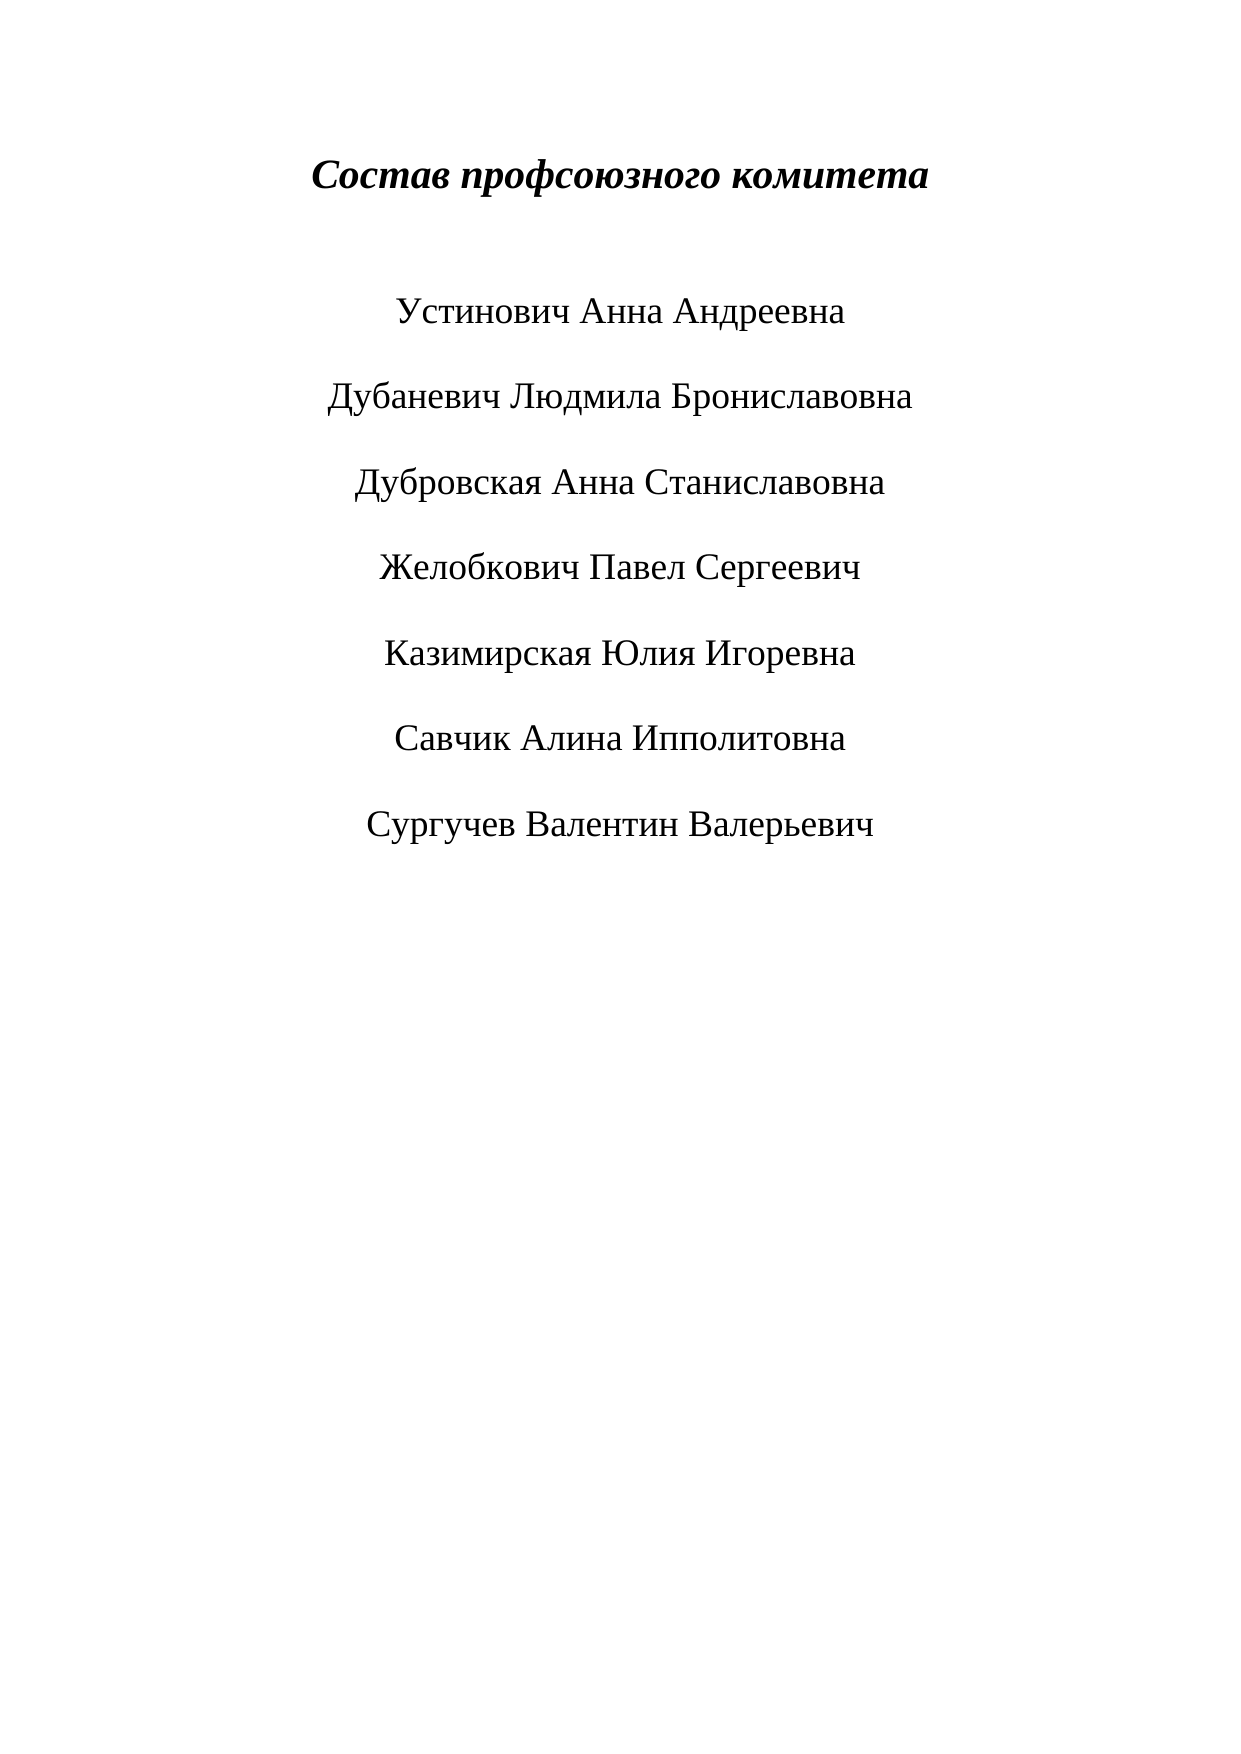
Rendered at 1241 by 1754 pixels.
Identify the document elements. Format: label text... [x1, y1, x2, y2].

text Устинович Анна Андреевна [187, 288, 1053, 331]
text Дубаневич Людмила Брониславовна [187, 373, 1053, 417]
text Желобкович Павел Сергеевич [187, 544, 1053, 588]
text Сургучев Валентин Валерьевич [187, 801, 1053, 844]
text Савчик Алина Ипполитовна [187, 716, 1053, 759]
text Состав профсоюзного комитета [187, 150, 1053, 198]
text Дубровская Анна Станиславовна [187, 459, 1053, 502]
text Казимирская Юлия Игоревна [187, 630, 1053, 673]
